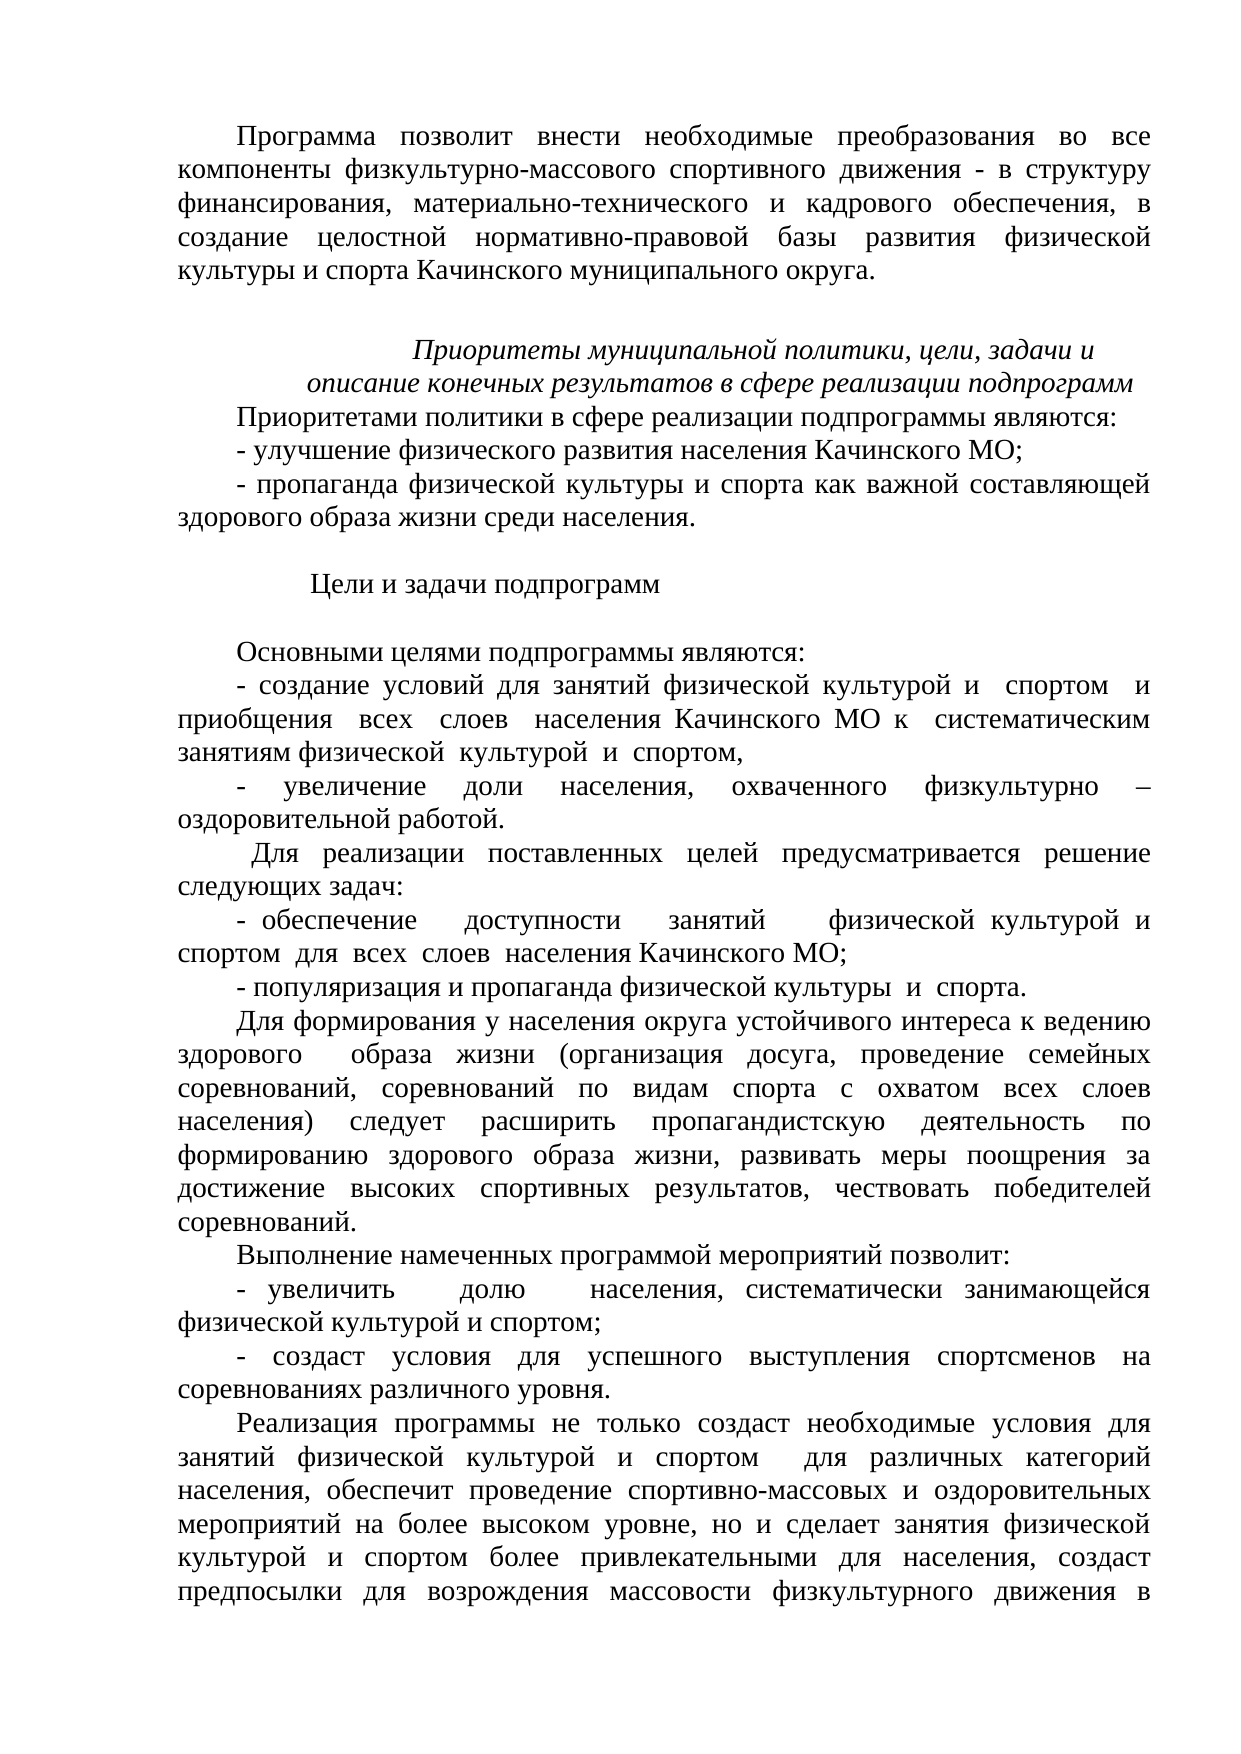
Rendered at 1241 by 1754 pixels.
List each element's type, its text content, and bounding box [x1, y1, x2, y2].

text Для формирования у населения округа устойчивого интереса к ведению здорового образа жизни (организация досуга, проведение семейных соревнований, соревнований по видам спорта с охватом всех слоев населения) следует расширить пропагандистскую деятельность по формированию здорового образа жизни, развивать меры поощрения за достижение высоких спортивных результатов, чествовать победителей соревнований. [177, 1003, 1152, 1237]
text Цели и задачи подпрограмм [251, 567, 1152, 600]
text - обеспечение доступности занятий физической культурой и спортом для всех слоев населения Качинского МО; [177, 902, 1152, 969]
text Программа позволит внести необходимые преобразования во все компоненты физкультурно-массового спортивного движения - в структуру финансирования, материально-технического и кадрового обеспечения, в создание целостной нормативно-правовой базы развития физической культуры и спорта Качинского муниципального округа. [177, 118, 1152, 286]
text Основными целями подпрограммы являются: [177, 634, 1152, 667]
text - пропаганда физической культуры и спорта как важной составляющей здорового образа жизни среди населения. [177, 466, 1152, 533]
text - создаст условия для успешного выступления спортсменов на соревнованиях различного уровня. [177, 1338, 1152, 1405]
text Приоритетами политики в сфере реализации подпрограммы являются: [177, 399, 1152, 432]
text - популяризация и пропаганда физической культуры и спорта. [177, 969, 1152, 1003]
text - создание условий для занятий физической культурой и спортом и приобщения всех слоев населения Качинского МО к систематическим занятиям физической культурой и спортом, [177, 667, 1152, 768]
text - улучшение физического развития населения Качинского МО; [177, 432, 1152, 466]
text - увеличить долю населения, систематически занимающейся физической культурой и спортом; [177, 1271, 1152, 1338]
text Приоритеты муниципальной политики, цели, задачи и описание конечных результатов в сфере реализации подпрограмм [288, 332, 1152, 399]
text - увеличение доли населения, охваченного физкультурно – оздоровительной работой. [177, 768, 1152, 835]
text Для реализации поставленных целей предусматривается решение следующих задач: [177, 835, 1152, 902]
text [177, 1405, 1152, 1606]
text Выполнение намеченных программой мероприятий позволит: [177, 1237, 1152, 1271]
